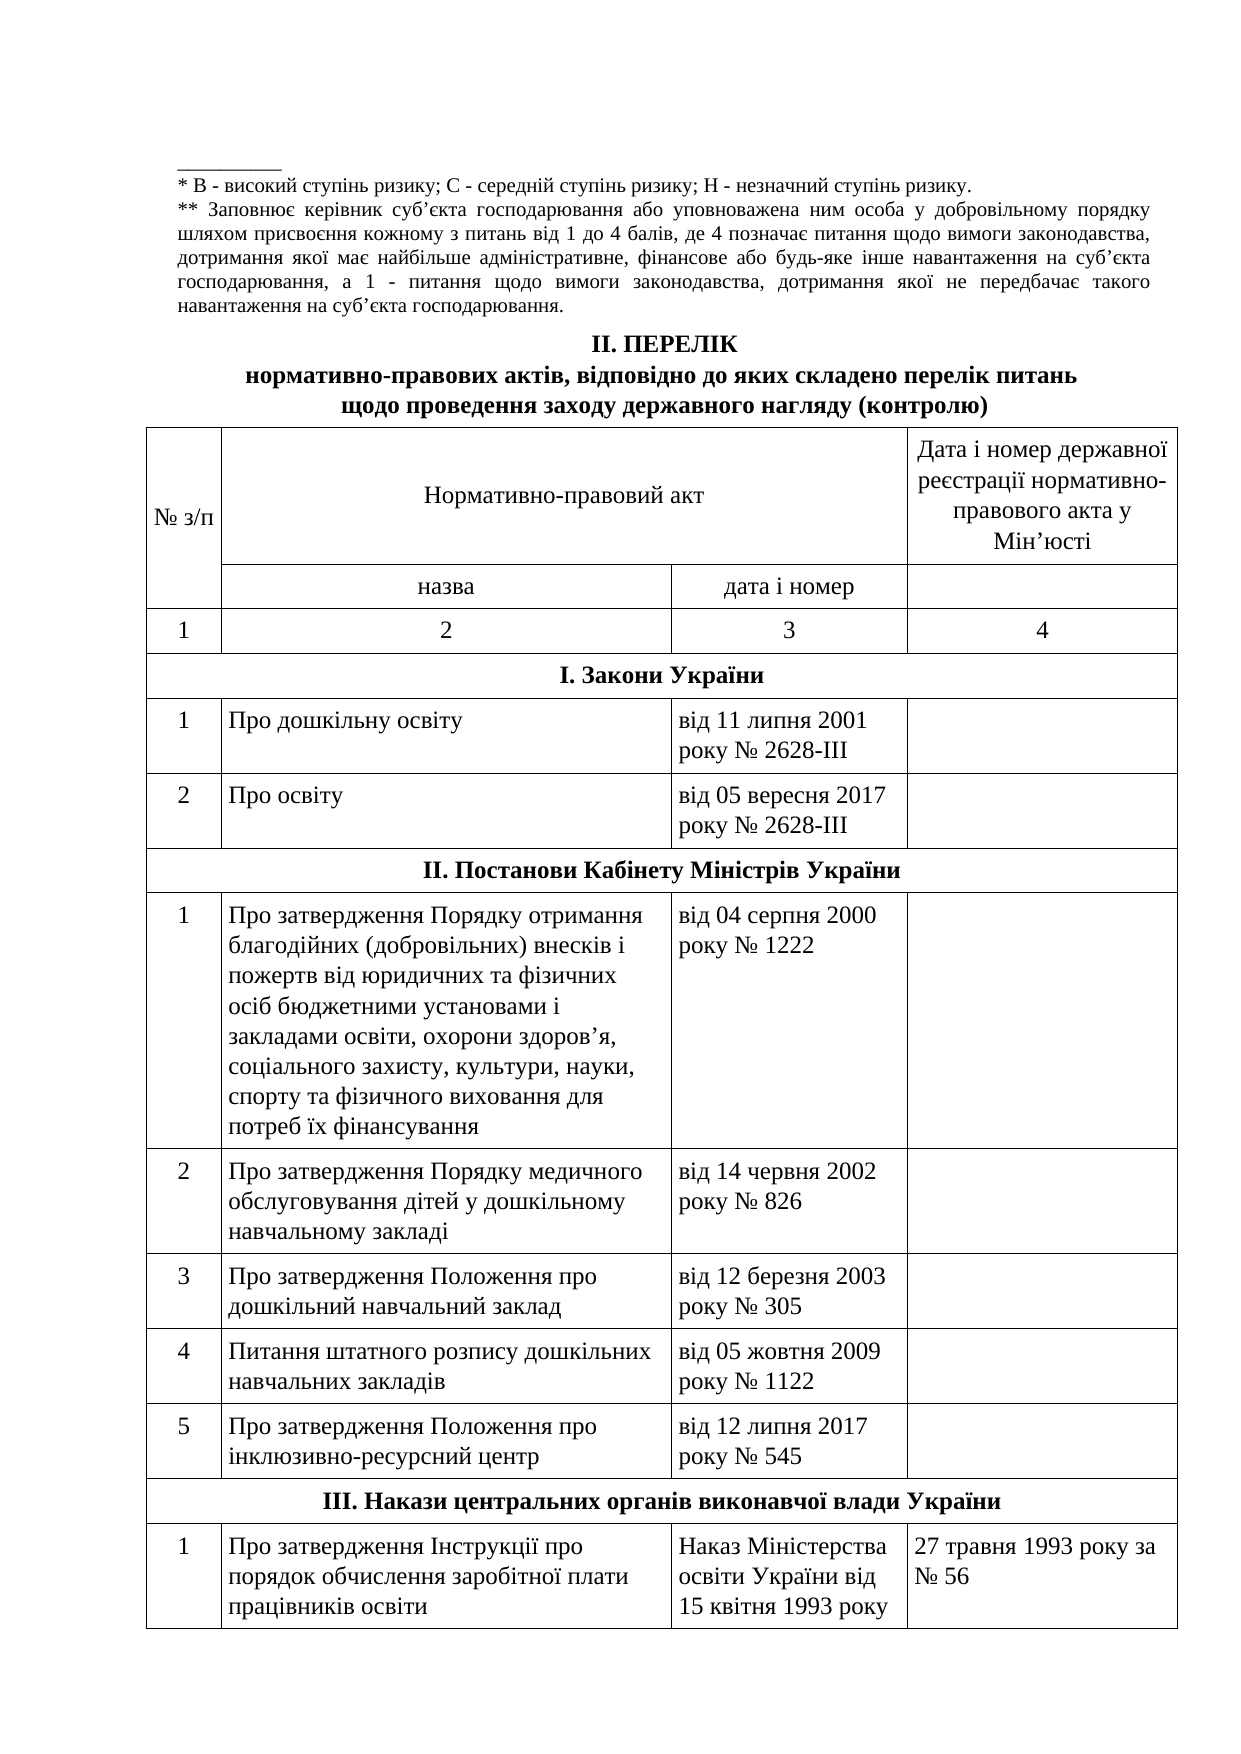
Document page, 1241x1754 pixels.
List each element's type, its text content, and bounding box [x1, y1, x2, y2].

table_cell [908, 565, 1177, 608]
table_cell від 12 березня 2003 року № 305 [672, 1254, 907, 1328]
table_cell 2 [222, 609, 671, 652]
table_cell 3 [672, 609, 907, 652]
table_cell Про затвердження Положення про інклюзивно-ресурсний центр [222, 1404, 671, 1478]
table_cell від 12 липня 2017 року № 545 [672, 1404, 907, 1478]
table_cell ІІІ. Накази центральних органів виконавчої влади України [147, 1479, 1177, 1523]
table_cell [908, 1524, 1177, 1628]
table_cell 1 [147, 1524, 221, 1628]
table_cell Про затвердження Положення про дошкільний навчальний заклад [222, 1254, 671, 1328]
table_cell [672, 1524, 907, 1628]
table_cell 1 [147, 893, 221, 1148]
table_cell Про освіту [222, 774, 671, 847]
table_cell [908, 1254, 1177, 1328]
table_cell [908, 774, 1177, 847]
table_cell Про затвердження Порядку отримання благодійних (добровільних) внесків і пожертв від юридичних та фізичних осіб бюджетними установами і закладами освіти, охорони здоров’я, соціального захисту, культури, науки, спорту та фізичного виховання для потреб їх фінансування [222, 893, 671, 1148]
table_cell дата і номер [672, 565, 907, 608]
table_cell від 05 жовтня 2009 року № 1122 [672, 1329, 907, 1403]
text II. ПЕРЕЛІК нормативно-правових актів, відповідно до яких складено перелік питань щодо проведення заходу державного нагляду (контролю) [177, 329, 1152, 419]
table_cell 2 [147, 774, 221, 847]
table_cell 4 [908, 609, 1177, 652]
table_cell 5 [147, 1404, 221, 1478]
table_cell [908, 1404, 1177, 1478]
table_cell від 04 серпня 2000 року № 1222 [672, 893, 907, 1148]
table_cell Про затвердження Порядку медичного обслуговування дітей у дошкільному навчальному закладі [222, 1149, 671, 1253]
table_cell [908, 1329, 1177, 1403]
table_cell Про дошкільну освіту [222, 699, 671, 772]
table_cell 4 [147, 1329, 221, 1403]
table_cell [908, 893, 1177, 1148]
text __________ * В - високий ступінь ризику; С - середній ступінь ризику; Н - незначний ступінь ризику. [177, 149, 1152, 197]
table_cell І. Закони України [147, 654, 1177, 697]
table_cell 3 [147, 1254, 221, 1328]
table_header Нормативно-правовий акт [222, 428, 907, 564]
table_cell 2 [147, 1149, 221, 1253]
table_cell від 05 вересня 2017 року № 2628-III [672, 774, 907, 847]
table_cell 1 [147, 609, 221, 652]
table_cell від 14 червня 2002 року № 826 [672, 1149, 907, 1253]
table_cell назва [222, 565, 671, 608]
table_cell 1 [147, 699, 221, 772]
table_cell [908, 1149, 1177, 1253]
text ** Заповнює керівник суб’єкта господарювання або уповноважена ним особа у добровільному порядку шляхом присвоєння кожному з питань від 1 до 4 балів, де 4 позначає питання щодо вимоги законодавства, дотримання якої має найбільше адміністративне, фінансове або будь-яке інше навантаження на суб’єкта господарювання, а 1 - питання щодо вимоги законодавства, дотримання якої не передбачає такого навантаження на суб’єкта господарювання. [177, 197, 1152, 317]
table_cell від 11 липня 2001 року № 2628-III [672, 699, 907, 772]
table_cell Питання штатного розпису дошкільних навчальних закладів [222, 1329, 671, 1403]
table_cell ІІ. Постанови Кабінету Міністрів України [147, 849, 1177, 892]
table_cell [908, 699, 1177, 772]
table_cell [222, 1524, 671, 1628]
table_header Дата і номер державної реєстрації нормативно-правового акта у Мін’юсті [908, 428, 1177, 564]
table_header № з/п [147, 428, 221, 608]
